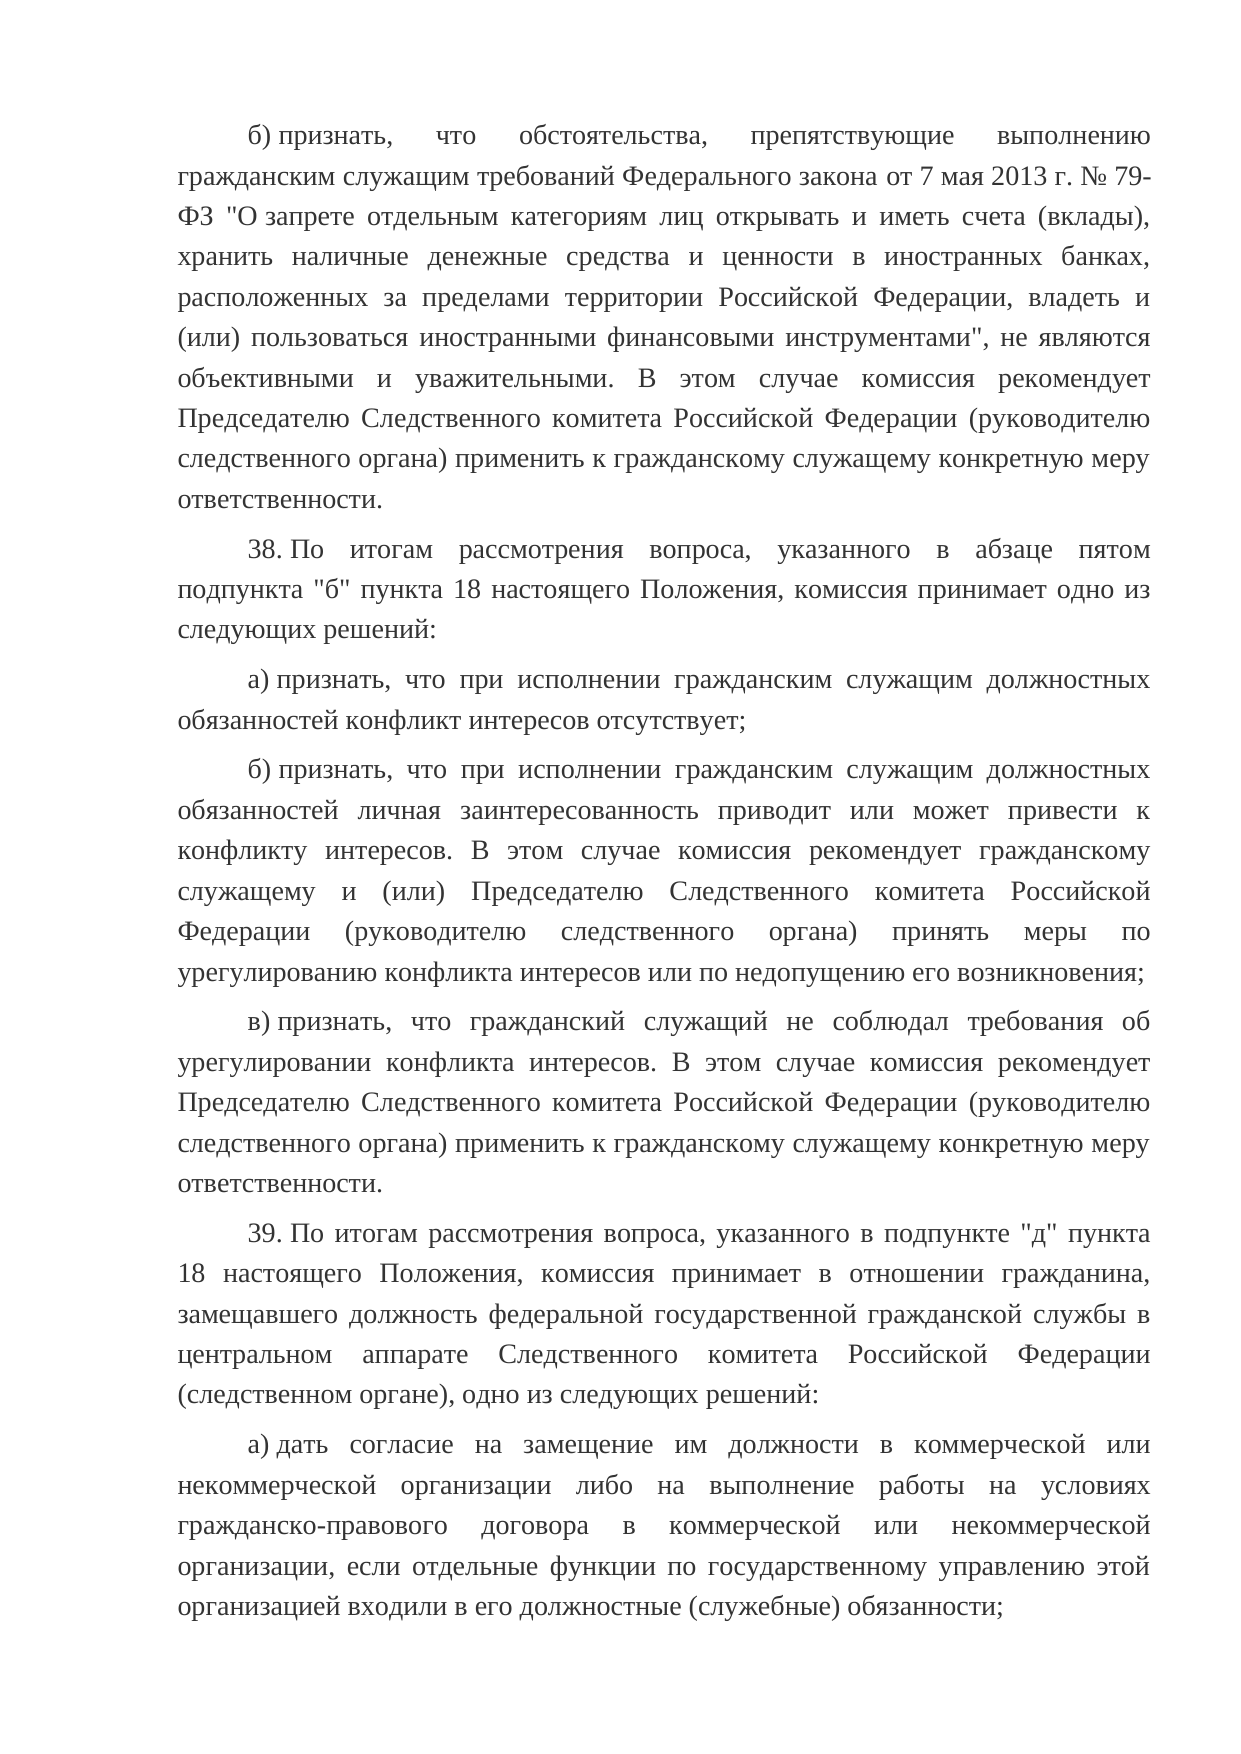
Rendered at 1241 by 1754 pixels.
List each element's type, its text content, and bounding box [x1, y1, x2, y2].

text б) признать, что при исполнении гражданским служащим должностных обязанностей личная заинтересованность приводит или может привести к конфликту интересов. В этом случае комиссия рекомендует гражданскому служащему и (или) Председателю Следственного комитета Российской Федерации (руководителю следственного органа) принять меры по урегулированию конфликта интересов или по недопущению его возникновения; [177, 752, 1152, 987]
text в) признать, что гражданский служащий не соблюдал требования об урегулировании конфликта интересов. В этом случае комиссия рекомендует Председателю Следственного комитета Российской Федерации (руководителю следственного органа) применить к гражданскому служащему конкретную меру ответственности. [177, 1004, 1152, 1198]
text 38. По итогам рассмотрения вопроса, указанного в абзаце пятом подпункта "б" пункта 18 настоящего Положения, комиссия принимает одно из следующих решений: [177, 532, 1152, 645]
text а) признать, что при исполнении гражданским служащим должностных обязанностей конфликт интересов отсутствует; [177, 662, 1152, 735]
text 39. По итогам рассмотрения вопроса, указанного в подпункте "д" пункта 18 настоящего Положения, комиссия принимает в отношении гражданина, замещавшего должность федеральной государственной гражданской службы в центральном аппарате Следственного комитета Российской Федерации (следственном органе), одно из следующих решений: [177, 1216, 1152, 1410]
text б) признать, что обстоятельства, препятствующие выполнению гражданским служащим требований Федерального закона от 7 мая 2013 г. № 79-ФЗ "О запрете отдельным категориям лиц открывать и иметь счета (вклады), хранить наличные денежные средства и ценности в иностранных банках, расположенных за пределами территории Российской Федерации, владеть и (или) пользоваться иностранными финансовыми инструментами", не являются объективными и уважительными. В этом случае комиссия рекомендует Председателю Следственного комитета Российской Федерации (руководителю следственного органа) применить к гражданскому служащему конкретную меру ответственности. [177, 118, 1152, 514]
text а) дать согласие на замещение им должности в коммерческой или некоммерческой организации либо на выполнение работы на условиях гражданско-правового договора в коммерческой или некоммерческой организации, если отдельные функции по государственному управлению этой организацией входили в его должностные (служебные) обязанности; [177, 1427, 1152, 1621]
